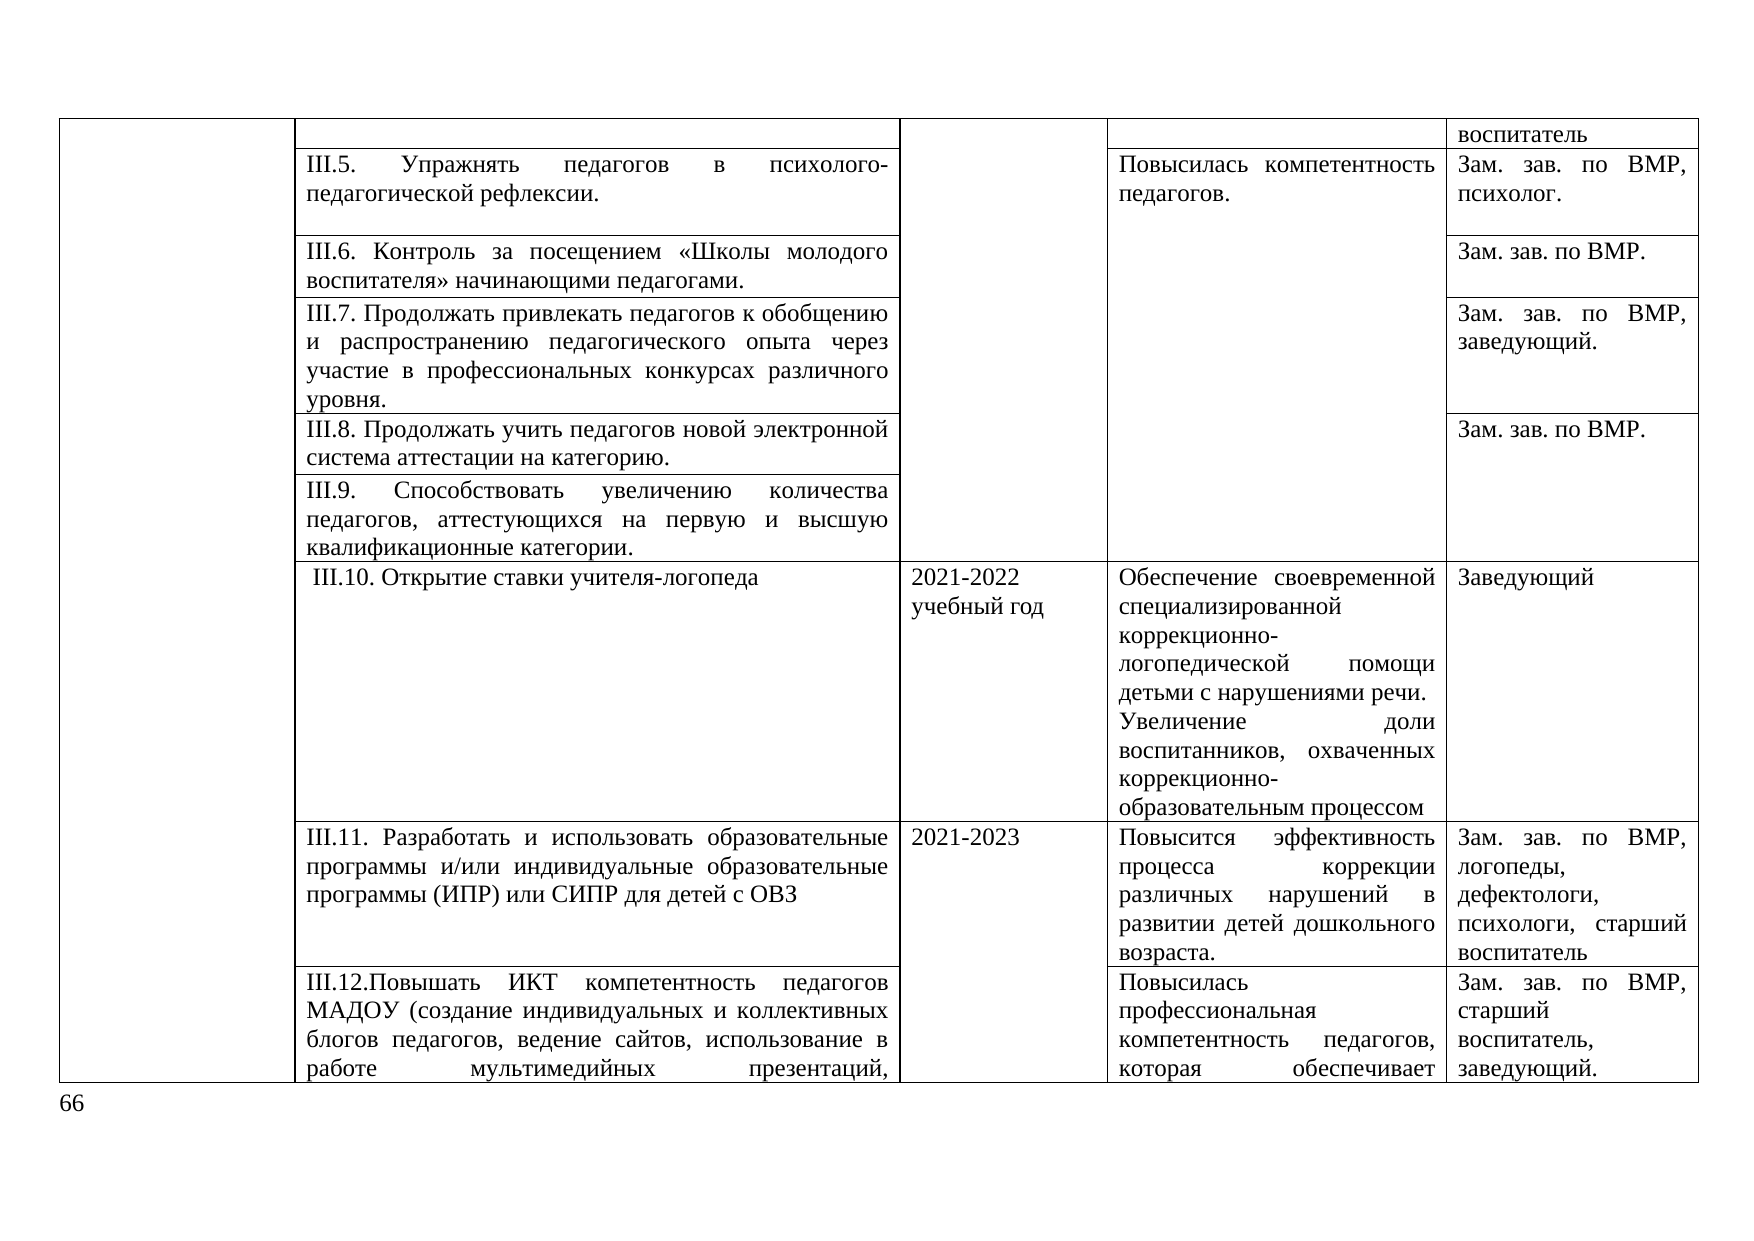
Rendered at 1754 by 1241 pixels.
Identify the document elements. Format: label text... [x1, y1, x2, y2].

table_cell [1447, 967, 1698, 1082]
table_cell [296, 967, 899, 1082]
table_cell 2021-2023 [901, 822, 1107, 1082]
table_cell III.7. Продолжать привлекать педагогов к обобщению и распространению педагогического опыта через участие в профессиональных конкурсах различного уровня. [296, 298, 899, 413]
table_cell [296, 119, 899, 148]
table_cell Повысилась компетентность педагогов. [1108, 149, 1446, 561]
table_cell III.10. Открытие ставки учителя-логопеда [296, 562, 899, 821]
table_cell Заведующий [1447, 562, 1698, 821]
table_cell Повысится эффективность процесса коррекции различных нарушений в развитии детей дошкольного возраста. [1108, 822, 1446, 966]
table_cell Зам. зав. по ВМР. [1447, 414, 1698, 561]
table_cell Зам. зав. по ВМР, психолог. [1447, 149, 1698, 235]
table_cell 2021-2022 учебный год [901, 562, 1107, 821]
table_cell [1108, 967, 1446, 1082]
table_cell Обеспечение своевременной специализированной коррекционно-логопедической помощи детьми с нарушениями речи. Увеличение доли воспитанников, охваченных коррекционно-образовательным процессом [1108, 562, 1446, 821]
table_cell Зам. зав. по ВМР. [1447, 236, 1698, 297]
table_cell Зам. зав. по ВМР, логопеды, дефектологи, психологи, старший воспитатель [1447, 822, 1698, 966]
table_cell III.8. Продолжать учить педагогов новой электронной система аттестации на категорию. [296, 414, 899, 474]
table_cell III.6. Контроль за посещением «Школы молодого воспитателя» начинающими педагогами. [296, 236, 899, 297]
table_cell III.11. Разработать и использовать образовательные программы и/или индивидуальные образовательные программы (ИПР) или СИПР для детей с ОВЗ [296, 822, 899, 966]
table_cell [1108, 119, 1446, 148]
table_cell Зам. зав. по ВМР, заведующий. [1447, 298, 1698, 413]
table_cell III.9. Способствовать увеличению количества педагогов, аттестующихся на первую и высшую квалификационные категории. [296, 475, 899, 561]
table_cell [1447, 119, 1698, 148]
table_cell III.5. Упражнять педагогов в психолого-педагогической рефлексии. [296, 149, 899, 235]
